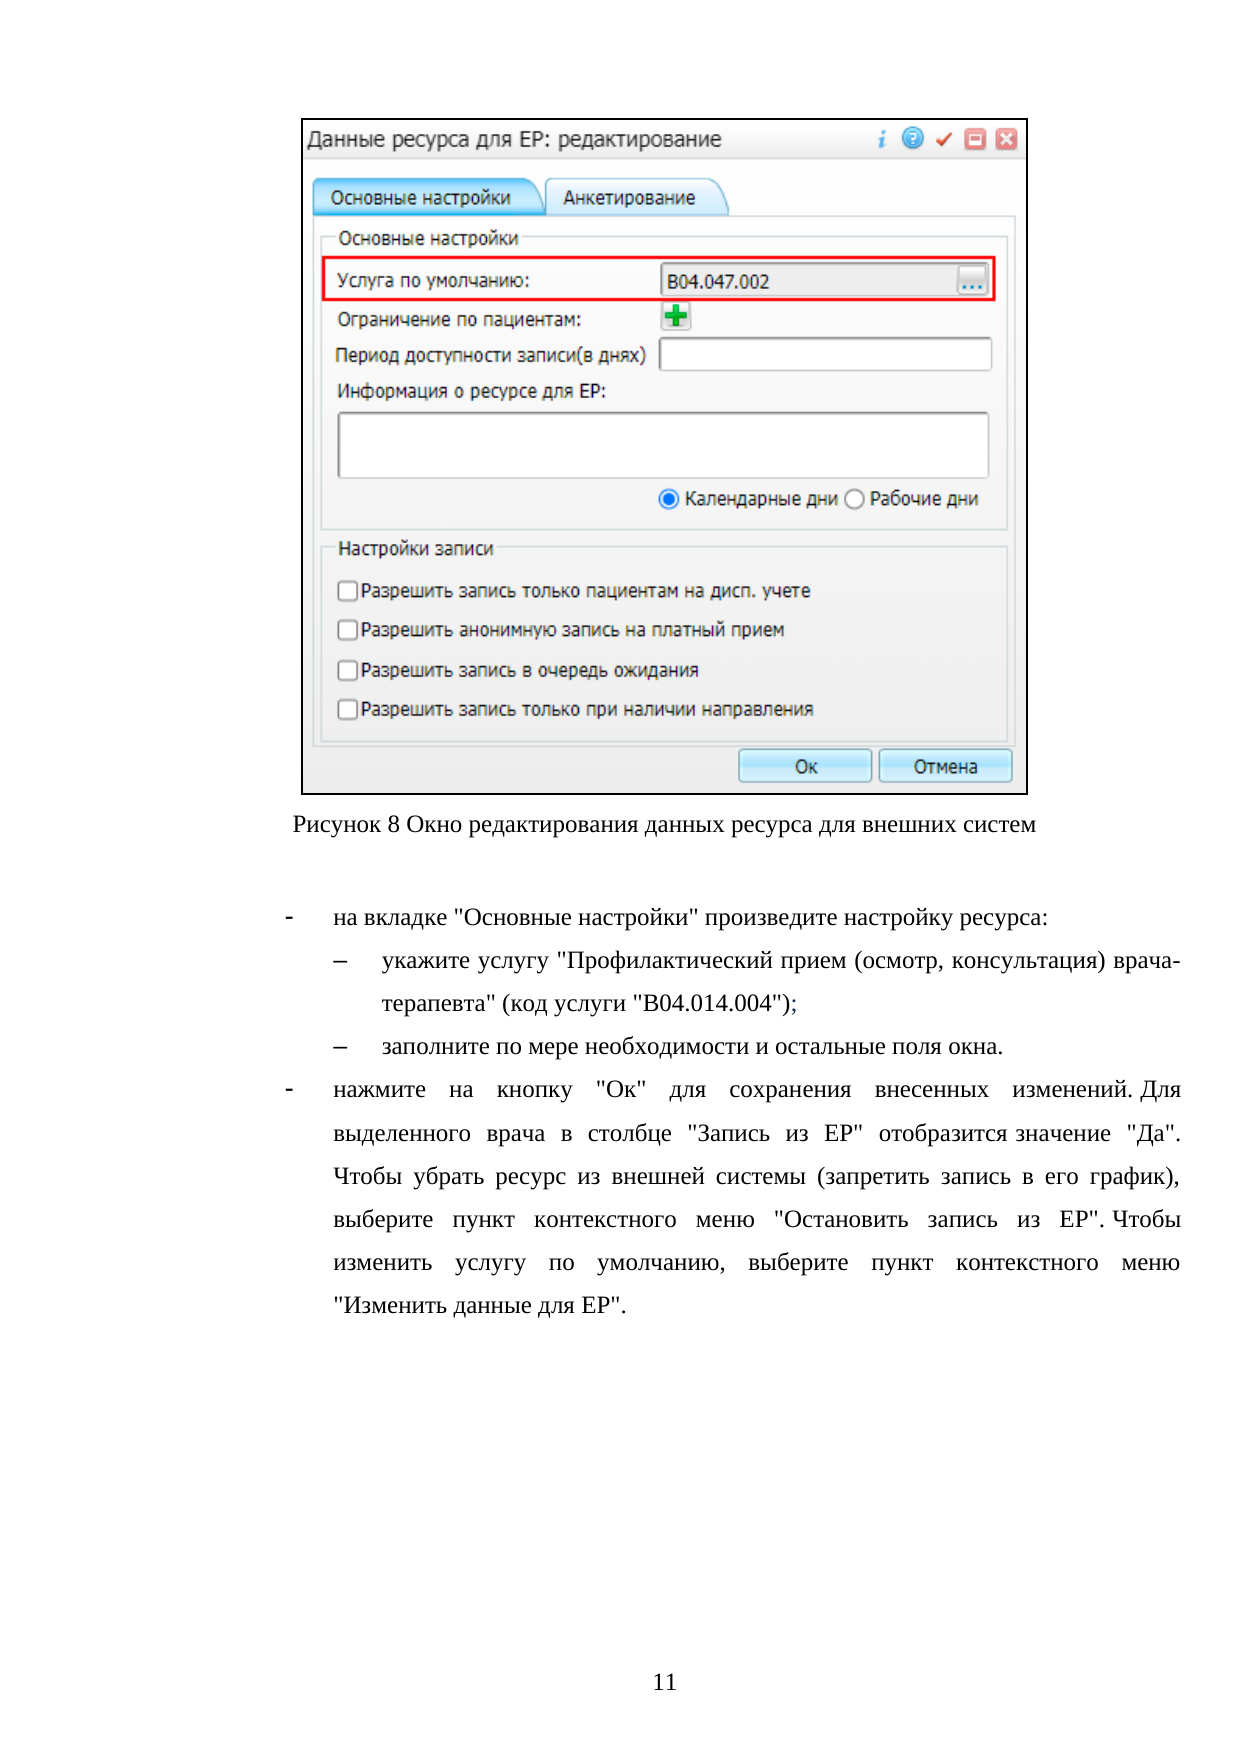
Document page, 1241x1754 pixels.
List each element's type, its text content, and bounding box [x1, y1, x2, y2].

text Рисунок 8 Окно редактирования данных ресурса для внешних систем [148, 809, 1181, 838]
list укажите услугу "Профилактический прием (осмотр, консультация) врача-терапевта" (код услуги "B04.014.004"); [333, 945, 1181, 1017]
picture [303, 120, 1026, 793]
list на вкладке "Основные настройки" произведите настройку ресурса: [285, 902, 1181, 931]
list заполните по мере необходимости и остальные поля окна. [333, 1031, 1181, 1060]
list нажмите на кнопку "Ок" для сохранения внесенных изменений. Для выделенного врача в столбце "Запись из ЕР" отобразится значение "Да". Чтобы убрать ресурс из внешней системы (запретить запись в его график), выберите пункт контекстного меню "Остановить запись из ЕР". Чтобы изменить услугу по умолчанию, выберите пункт контекстного меню "Изменить данные для ЕР". [285, 1074, 1181, 1319]
